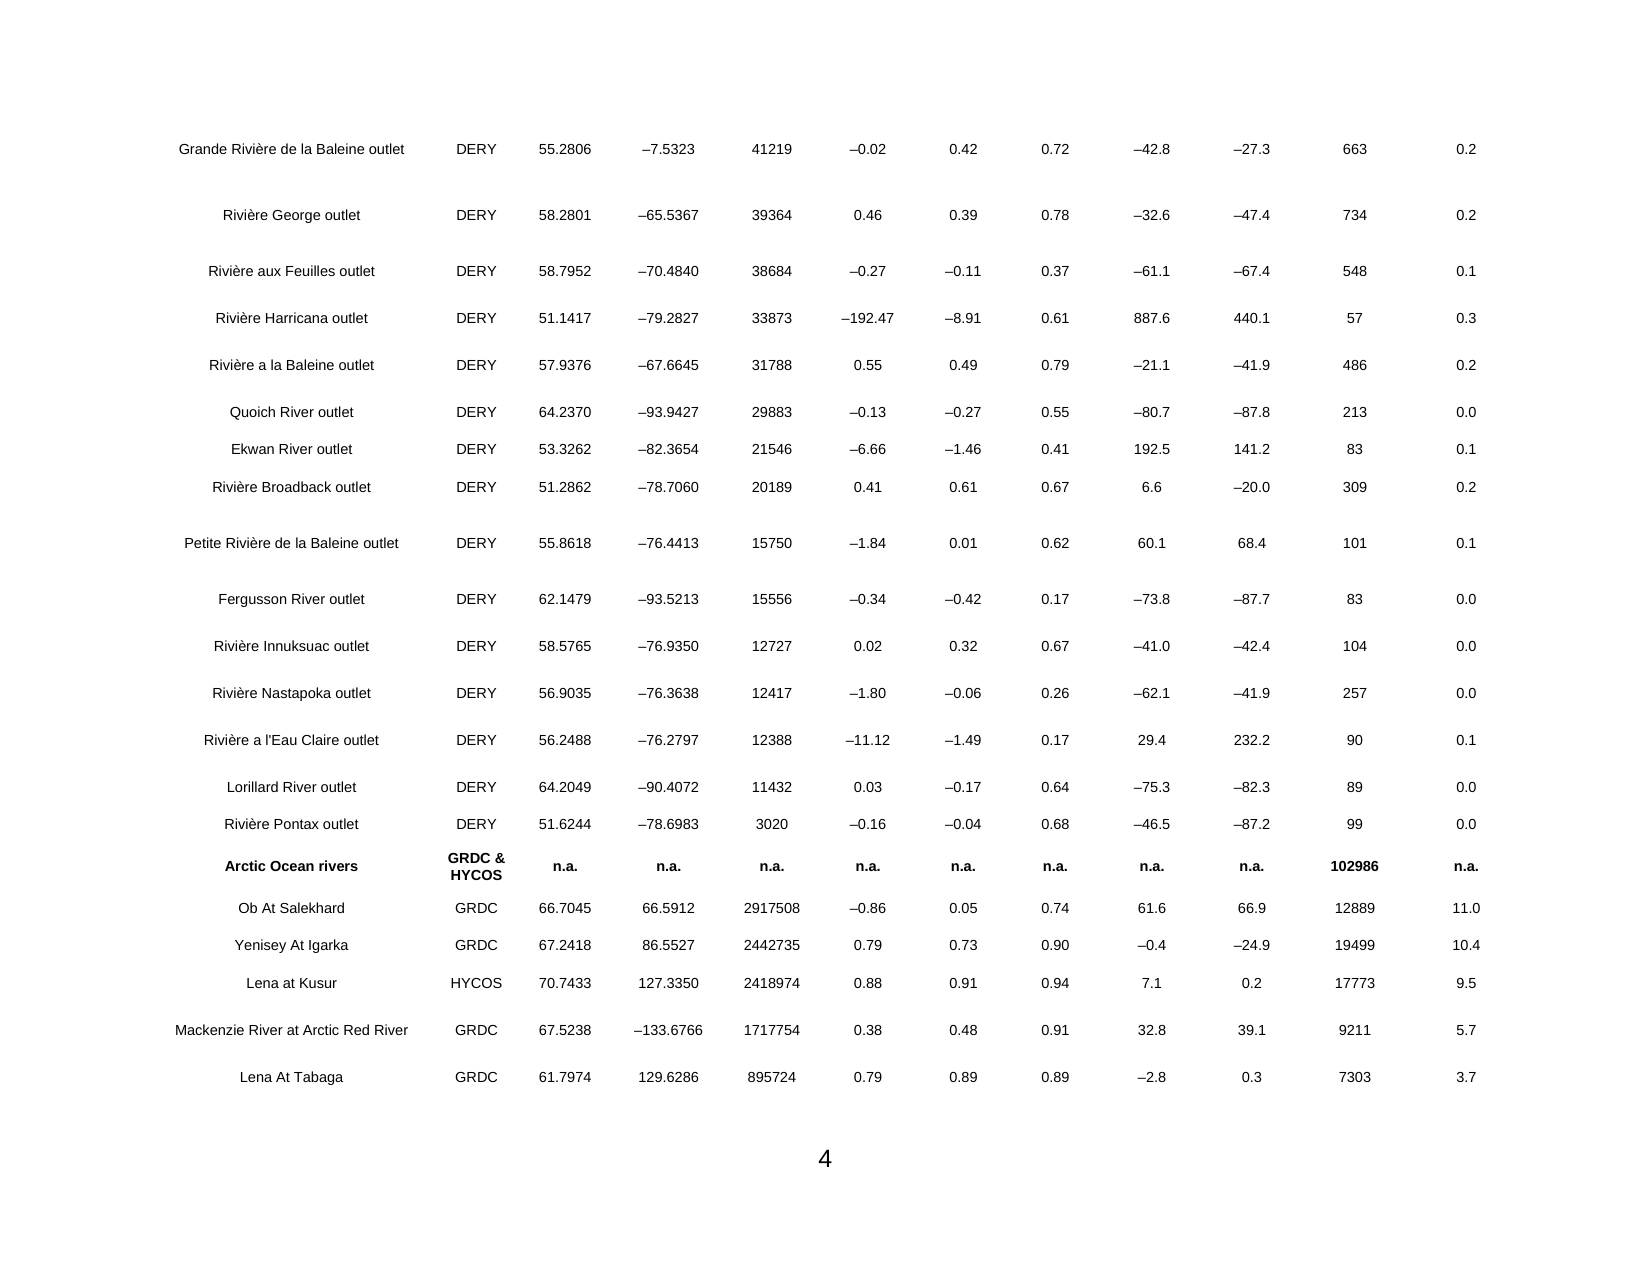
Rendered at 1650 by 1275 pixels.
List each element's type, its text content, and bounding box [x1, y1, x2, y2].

table_cell 0.61 [920, 474, 1007, 512]
table_cell n.a. [1007, 849, 1103, 895]
table_cell 2442735 [728, 933, 816, 970]
table_cell –0.06 [920, 681, 1007, 718]
table_cell 32.8 [1104, 1008, 1200, 1064]
table_cell 67.2418 [521, 933, 609, 970]
table_cell 53.3262 [521, 437, 609, 474]
table_cell 58.7952 [521, 249, 609, 306]
table_cell 41219 [728, 118, 816, 193]
table_cell 0.55 [1007, 399, 1103, 437]
table_cell 101 [1303, 512, 1406, 587]
table_cell 0.0 [1406, 399, 1526, 437]
table_cell n.a. [816, 849, 919, 895]
table_cell 7.1 [1104, 970, 1200, 1008]
table_cell –1.46 [920, 437, 1007, 474]
table_cell DERY [432, 718, 521, 774]
table_cell Arctic Ocean rivers [151, 849, 432, 895]
table_cell –133.6766 [609, 1008, 727, 1064]
table_cell 548 [1303, 249, 1406, 306]
table_cell 0.73 [920, 933, 1007, 970]
table_cell –65.5367 [609, 193, 727, 249]
table_cell DERY [432, 399, 521, 437]
table_cell –75.3 [1104, 774, 1200, 812]
table_cell 56.2488 [521, 718, 609, 774]
table_cell DERY [432, 812, 521, 849]
table_cell –0.27 [816, 249, 919, 306]
table_cell –76.3638 [609, 681, 727, 718]
table_cell 257 [1303, 681, 1406, 718]
table_cell Rivière Harricana outlet [151, 306, 432, 343]
table_cell 15556 [728, 587, 816, 624]
table_cell 0.48 [920, 1008, 1007, 1064]
table_cell –11.12 [816, 718, 919, 774]
table_cell n.a. [609, 849, 727, 895]
table_cell GRDC & HYCOS [432, 849, 521, 895]
table_cell 64.2370 [521, 399, 609, 437]
table_cell 58.2801 [521, 193, 609, 249]
table_cell 0.2 [1406, 118, 1526, 193]
table_cell DERY [432, 774, 521, 812]
table_cell DERY [432, 512, 521, 587]
table_cell 0.0 [1406, 681, 1526, 718]
table_cell –0.34 [816, 587, 919, 624]
table_cell 0.78 [1007, 193, 1103, 249]
table_cell Rivière George outlet [151, 193, 432, 249]
table_cell –192.47 [816, 306, 919, 343]
table_cell DERY [432, 474, 521, 512]
table_cell DERY [432, 193, 521, 249]
table_cell 213 [1303, 399, 1406, 437]
table_cell 19499 [1303, 933, 1406, 970]
table_cell Grande Rivière de la Baleine outlet [151, 118, 432, 193]
table_cell 0.74 [1007, 895, 1103, 933]
table_cell –32.6 [1104, 193, 1200, 249]
table_cell 10.4 [1406, 933, 1526, 970]
table_cell n.a. [1200, 849, 1303, 895]
table_cell 51.1417 [521, 306, 609, 343]
table_cell –62.1 [1104, 681, 1200, 718]
table_cell 99 [1303, 812, 1406, 849]
table_cell –41.0 [1104, 624, 1200, 681]
table_cell –90.4072 [609, 774, 727, 812]
table_cell 0.1 [1406, 437, 1526, 474]
table_cell 0.37 [1007, 249, 1103, 306]
table_cell –67.4 [1200, 249, 1303, 306]
table_cell Quoich River outlet [151, 399, 432, 437]
table_cell 70.7433 [521, 970, 609, 1008]
table_cell 0.61 [1007, 306, 1103, 343]
table_cell 7303 [1303, 1064, 1406, 1102]
table_cell –93.9427 [609, 399, 727, 437]
table_cell Lena At Tabaga [151, 1064, 432, 1102]
table_cell –0.02 [816, 118, 919, 193]
table_cell 39364 [728, 193, 816, 249]
table_cell 12417 [728, 681, 816, 718]
table_cell 0.49 [920, 343, 1007, 399]
table_cell 0.1 [1406, 512, 1526, 587]
table_cell 51.2862 [521, 474, 609, 512]
table_cell Rivière aux Feuilles outlet [151, 249, 432, 306]
table_cell 12388 [728, 718, 816, 774]
table_cell 0.05 [920, 895, 1007, 933]
table_cell 1717754 [728, 1008, 816, 1064]
table_cell 11.0 [1406, 895, 1526, 933]
table_cell n.a. [1406, 849, 1526, 895]
table_cell –24.9 [1200, 933, 1303, 970]
table_cell –46.5 [1104, 812, 1200, 849]
table_cell 3.7 [1406, 1064, 1526, 1102]
table_cell –1.80 [816, 681, 919, 718]
table_cell 0.79 [816, 1064, 919, 1102]
table_cell 6.6 [1104, 474, 1200, 512]
table_cell 29883 [728, 399, 816, 437]
table_cell 0.17 [1007, 718, 1103, 774]
table_cell 0.2 [1406, 474, 1526, 512]
table_cell –41.9 [1200, 343, 1303, 399]
table_cell 12889 [1303, 895, 1406, 933]
table_cell 90 [1303, 718, 1406, 774]
table_cell –42.4 [1200, 624, 1303, 681]
table_cell –27.3 [1200, 118, 1303, 193]
table_cell 66.7045 [521, 895, 609, 933]
table_cell 0.3 [1200, 1064, 1303, 1102]
table_cell –0.27 [920, 399, 1007, 437]
table_cell 0.41 [1007, 437, 1103, 474]
table_cell 12727 [728, 624, 816, 681]
table_cell 57.9376 [521, 343, 609, 399]
table_cell 31788 [728, 343, 816, 399]
table_cell –78.6983 [609, 812, 727, 849]
table_cell 102986 [1303, 849, 1406, 895]
table_cell 0.79 [1007, 343, 1103, 399]
table_cell 440.1 [1200, 306, 1303, 343]
table_cell 0.94 [1007, 970, 1103, 1008]
table_cell 486 [1303, 343, 1406, 399]
table_cell HYCOS [432, 970, 521, 1008]
table_cell Rivière a la Baleine outlet [151, 343, 432, 399]
table_cell –20.0 [1200, 474, 1303, 512]
table_cell 887.6 [1104, 306, 1200, 343]
table_cell –0.13 [816, 399, 919, 437]
table_cell –76.9350 [609, 624, 727, 681]
table_cell 0.32 [920, 624, 1007, 681]
table_cell 0.55 [816, 343, 919, 399]
table_cell –76.4413 [609, 512, 727, 587]
table_cell 64.2049 [521, 774, 609, 812]
table_cell –0.04 [920, 812, 1007, 849]
table_cell –8.91 [920, 306, 1007, 343]
table_cell 39.1 [1200, 1008, 1303, 1064]
table_cell 0.79 [816, 933, 919, 970]
table_cell 58.5765 [521, 624, 609, 681]
table_cell –87.7 [1200, 587, 1303, 624]
table_cell n.a. [920, 849, 1007, 895]
table_cell –2.8 [1104, 1064, 1200, 1102]
table_cell 309 [1303, 474, 1406, 512]
table_cell –7.5323 [609, 118, 727, 193]
table_cell 0.0 [1406, 774, 1526, 812]
table_cell Ob At Salekhard [151, 895, 432, 933]
table_cell 0.0 [1406, 587, 1526, 624]
table_cell 3020 [728, 812, 816, 849]
table_cell –82.3 [1200, 774, 1303, 812]
table_cell Rivière Nastapoka outlet [151, 681, 432, 718]
table_cell 89 [1303, 774, 1406, 812]
table_cell –78.7060 [609, 474, 727, 512]
table_cell –61.1 [1104, 249, 1200, 306]
table_cell –0.16 [816, 812, 919, 849]
table_cell DERY [432, 306, 521, 343]
table_cell Yenisey At Igarka [151, 933, 432, 970]
table_cell DERY [432, 249, 521, 306]
table_cell 55.8618 [521, 512, 609, 587]
table_cell 141.2 [1200, 437, 1303, 474]
table_cell 57 [1303, 306, 1406, 343]
table_cell –93.5213 [609, 587, 727, 624]
table_cell Fergusson River outlet [151, 587, 432, 624]
table_cell –0.4 [1104, 933, 1200, 970]
table_cell 20189 [728, 474, 816, 512]
table_cell 0.67 [1007, 624, 1103, 681]
table_cell 0.89 [1007, 1064, 1103, 1102]
table_cell 127.3350 [609, 970, 727, 1008]
table_cell 60.1 [1104, 512, 1200, 587]
table_cell –67.6645 [609, 343, 727, 399]
table_cell 67.5238 [521, 1008, 609, 1064]
table_cell Mackenzie River at Arctic Red River [151, 1008, 432, 1064]
table_cell Rivière a l'Eau Claire outlet [151, 718, 432, 774]
table_cell –0.17 [920, 774, 1007, 812]
table_cell 56.9035 [521, 681, 609, 718]
table_cell 51.6244 [521, 812, 609, 849]
table_cell 0.02 [816, 624, 919, 681]
table_cell 0.2 [1406, 343, 1526, 399]
table_cell 9211 [1303, 1008, 1406, 1064]
table_cell 192.5 [1104, 437, 1200, 474]
table_cell Lorillard River outlet [151, 774, 432, 812]
table_cell GRDC [432, 933, 521, 970]
table_cell –70.4840 [609, 249, 727, 306]
table_cell –6.66 [816, 437, 919, 474]
table_cell 0.90 [1007, 933, 1103, 970]
table_cell 0.41 [816, 474, 919, 512]
table_cell –76.2797 [609, 718, 727, 774]
table_cell 129.6286 [609, 1064, 727, 1102]
table_cell 0.17 [1007, 587, 1103, 624]
table_cell 232.2 [1200, 718, 1303, 774]
table_cell 0.72 [1007, 118, 1103, 193]
table_cell 5.7 [1406, 1008, 1526, 1064]
table_cell 0.91 [1007, 1008, 1103, 1064]
table_cell –0.11 [920, 249, 1007, 306]
table_cell GRDC [432, 895, 521, 933]
table_cell 734 [1303, 193, 1406, 249]
table_cell 0.38 [816, 1008, 919, 1064]
table_cell 62.1479 [521, 587, 609, 624]
table_cell –42.8 [1104, 118, 1200, 193]
table_cell 0.68 [1007, 812, 1103, 849]
table_cell –82.3654 [609, 437, 727, 474]
table_cell 38684 [728, 249, 816, 306]
table_cell 2917508 [728, 895, 816, 933]
table_cell –79.2827 [609, 306, 727, 343]
table_cell –80.7 [1104, 399, 1200, 437]
table_cell –41.9 [1200, 681, 1303, 718]
table_cell 2418974 [728, 970, 816, 1008]
table_cell 66.5912 [609, 895, 727, 933]
table_cell GRDC [432, 1064, 521, 1102]
table_cell 17773 [1303, 970, 1406, 1008]
table_cell –73.8 [1104, 587, 1200, 624]
table_cell n.a. [1104, 849, 1200, 895]
table_cell 104 [1303, 624, 1406, 681]
table_cell 0.2 [1200, 970, 1303, 1008]
table_cell 55.2806 [521, 118, 609, 193]
table_cell 895724 [728, 1064, 816, 1102]
table_cell –1.49 [920, 718, 1007, 774]
table_cell 0.1 [1406, 718, 1526, 774]
table_cell 0.67 [1007, 474, 1103, 512]
table_cell –87.8 [1200, 399, 1303, 437]
table_cell 663 [1303, 118, 1406, 193]
table_cell 83 [1303, 587, 1406, 624]
table_cell –0.42 [920, 587, 1007, 624]
table_cell 0.26 [1007, 681, 1103, 718]
table_cell –0.86 [816, 895, 919, 933]
table_cell 0.3 [1406, 306, 1526, 343]
table_cell 9.5 [1406, 970, 1526, 1008]
table_cell 0.62 [1007, 512, 1103, 587]
table_cell 0.0 [1406, 812, 1526, 849]
table_cell 29.4 [1104, 718, 1200, 774]
table_cell 0.88 [816, 970, 919, 1008]
table_cell n.a. [728, 849, 816, 895]
table_cell 86.5527 [609, 933, 727, 970]
table_cell 33873 [728, 306, 816, 343]
table_cell DERY [432, 587, 521, 624]
table_cell 0.2 [1406, 193, 1526, 249]
table_cell 15750 [728, 512, 816, 587]
table_cell 0.89 [920, 1064, 1007, 1102]
table_cell Rivière Pontax outlet [151, 812, 432, 849]
table_cell 0.03 [816, 774, 919, 812]
table_cell 0.39 [920, 193, 1007, 249]
table_cell DERY [432, 437, 521, 474]
table_cell 68.4 [1200, 512, 1303, 587]
table_cell DERY [432, 624, 521, 681]
table_cell Petite Rivière de la Baleine outlet [151, 512, 432, 587]
table_cell Ekwan River outlet [151, 437, 432, 474]
table_cell 0.0 [1406, 624, 1526, 681]
table_cell –1.84 [816, 512, 919, 587]
table_cell 0.64 [1007, 774, 1103, 812]
table_cell –47.4 [1200, 193, 1303, 249]
table_cell 0.91 [920, 970, 1007, 1008]
table_cell 61.6 [1104, 895, 1200, 933]
table_cell n.a. [521, 849, 609, 895]
table_cell –87.2 [1200, 812, 1303, 849]
table_cell 66.9 [1200, 895, 1303, 933]
table_cell DERY [432, 681, 521, 718]
table_cell 0.42 [920, 118, 1007, 193]
table_cell 21546 [728, 437, 816, 474]
table_cell 0.46 [816, 193, 919, 249]
table_cell 0.01 [920, 512, 1007, 587]
table_cell 83 [1303, 437, 1406, 474]
table_cell Lena at Kusur [151, 970, 432, 1008]
table_cell 0.1 [1406, 249, 1526, 306]
table_cell 11432 [728, 774, 816, 812]
table_cell –21.1 [1104, 343, 1200, 399]
table_cell GRDC [432, 1008, 521, 1064]
table_cell DERY [432, 343, 521, 399]
table_cell DERY [432, 118, 521, 193]
table_cell 61.7974 [521, 1064, 609, 1102]
table_cell Rivière Innuksuac outlet [151, 624, 432, 681]
table_cell Rivière Broadback outlet [151, 474, 432, 512]
